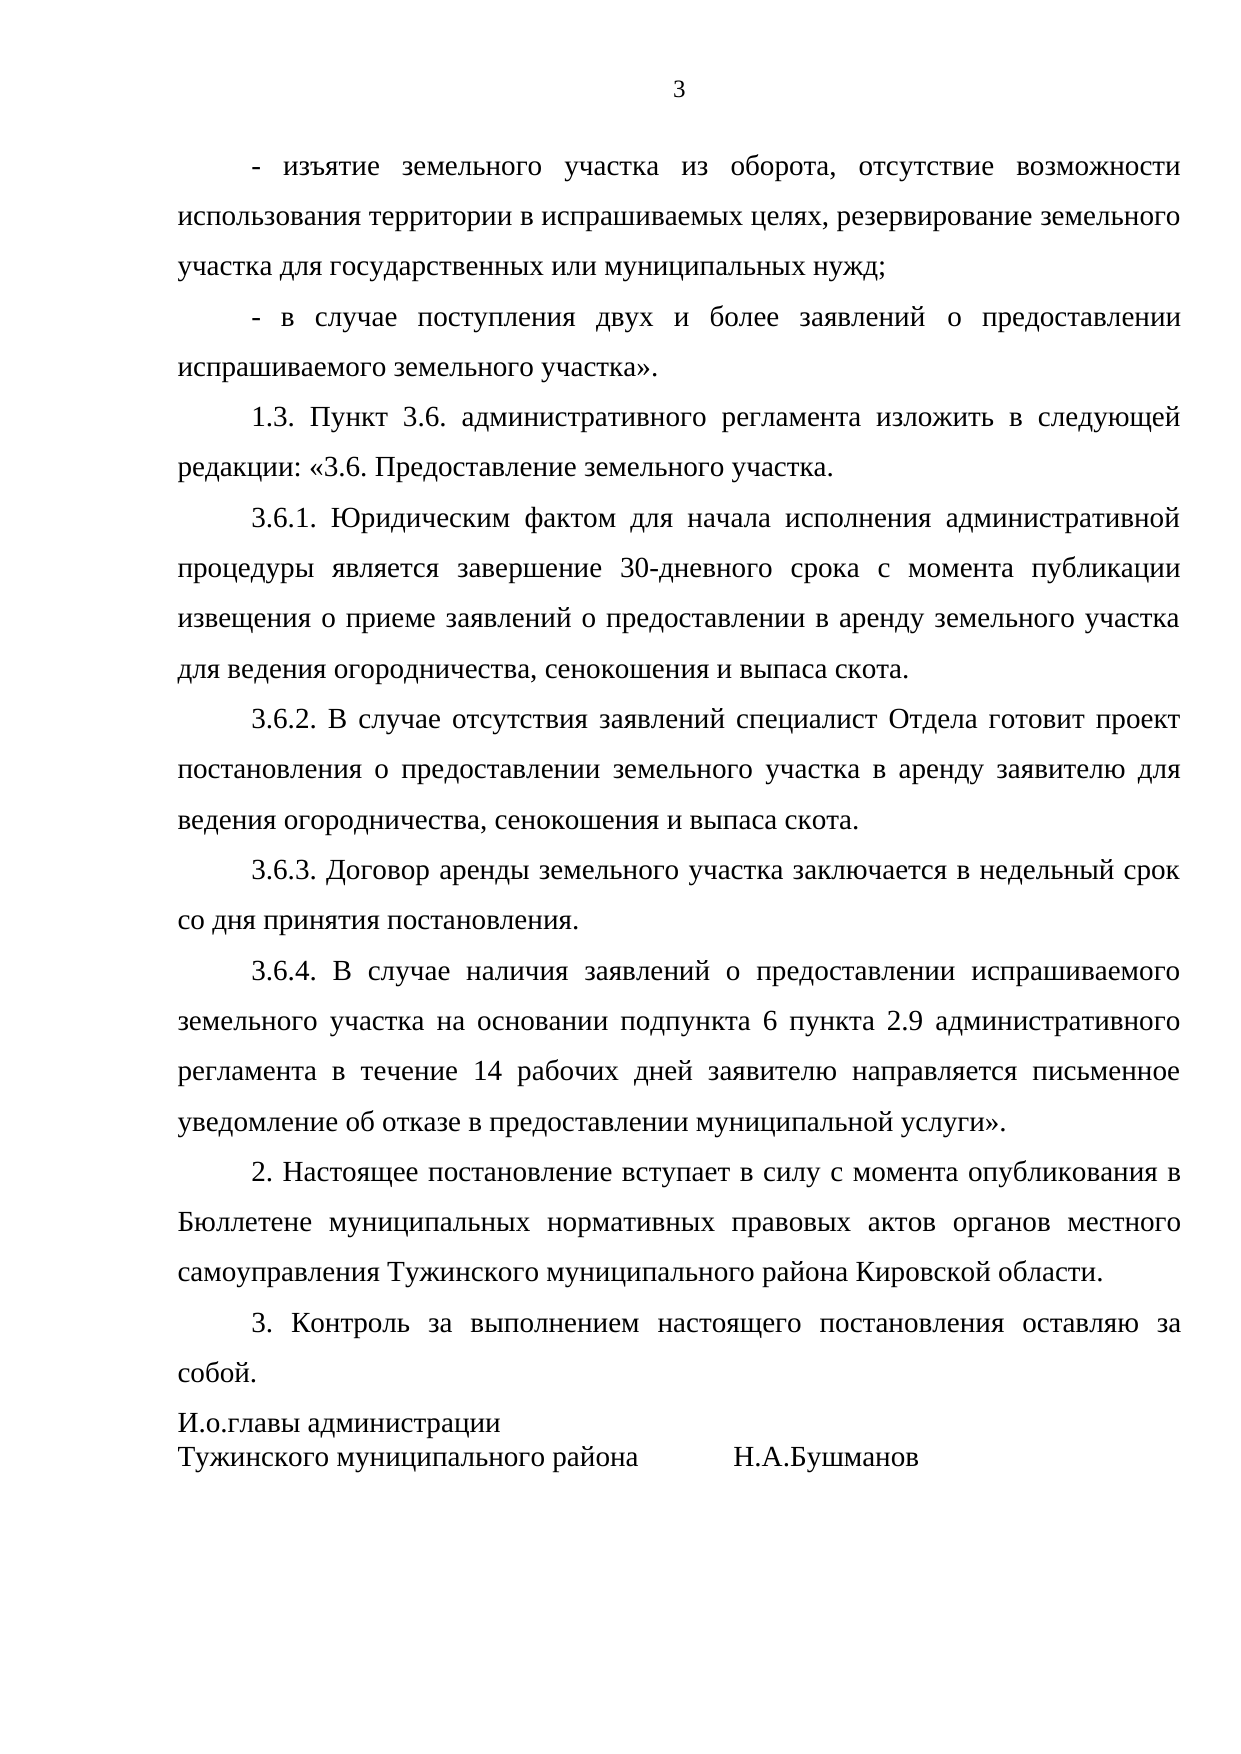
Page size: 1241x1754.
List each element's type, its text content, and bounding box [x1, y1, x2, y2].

text - в случае поступления двух и более заявлений о предоставлении испрашиваемого земельного участка». [177, 299, 1181, 382]
text Тужинского муниципального района Н.А.Бушманов [177, 1439, 1181, 1473]
text 3.6.2. В случае отсутствия заявлений специалист Отдела готовит проект постановления о предоставлении земельного участка в аренду заявителю для ведения огородничества, сенокошения и выпаса скота. [177, 701, 1181, 835]
text 3.6.3. Договор аренды земельного участка заключается в недельный срок со дня принятия постановления. [177, 852, 1181, 936]
text 3.6.1. Юридическим фактом для начала исполнения административной процедуры является завершение 30-дневного срока с момента публикации извещения о приеме заявлений о предоставлении в аренду земельного участка для ведения огородничества, сенокошения и выпаса скота. [177, 500, 1181, 684]
text 2. Настоящее постановление вступает в силу с момента опубликования в Бюллетене муниципальных нормативных правовых актов органов местного самоуправления Тужинского муниципального района Кировской области. [177, 1154, 1182, 1288]
text - изъятие земельного участка из оборота, отсутствие возможности использования территории в испрашиваемых целях, резервирование земельного участка для государственных или муниципальных нужд; [177, 148, 1181, 282]
text 3. Контроль за выполнением настоящего постановления оставляю за собой. [177, 1305, 1182, 1389]
text И.о.главы администрации [177, 1406, 1181, 1439]
text 1.3. Пункт 3.6. административного регламента изложить в следующей редакции: «3.6. Предоставление земельного участка. [177, 399, 1181, 483]
text 3.6.4. В случае наличия заявлений о предоставлении испрашиваемого земельного участка на основании подпункта 6 пункта 2.9 административного регламента в течение 14 рабочих дней заявителю направляется письменное уведомление об отказе в предоставлении муниципальной услуги». [177, 953, 1181, 1137]
